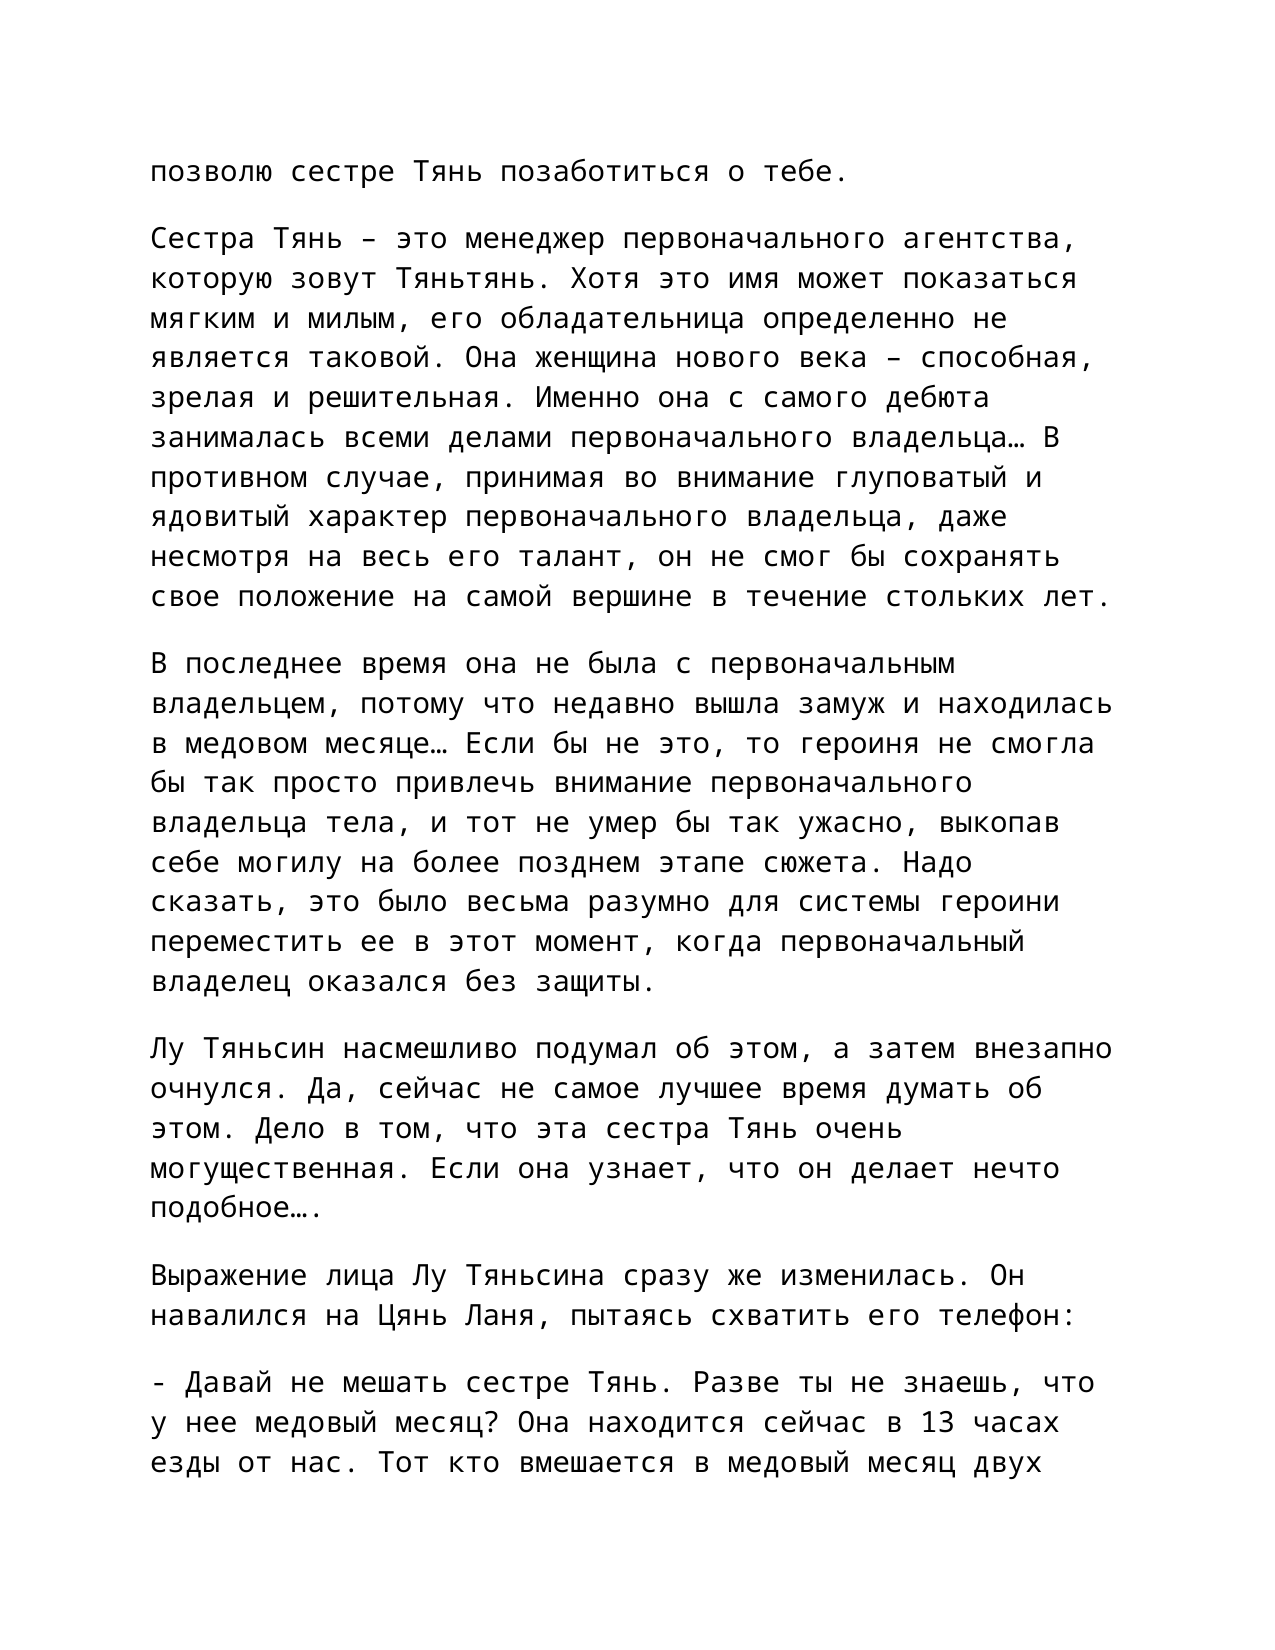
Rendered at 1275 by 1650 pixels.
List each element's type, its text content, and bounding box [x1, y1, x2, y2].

text Лу Тяньсин насмешливо подумал об этом, а затем внезапно очнулся. Да, сейчас не самое лучшее время думать об этом. Дело в том, что эта сестра Тянь очень могущественная. Если она узнает, что он делает нечто подобное…. [150, 1028, 1125, 1226]
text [150, 1362, 1125, 1481]
text Выражение лица Лу Тяньсина сразу же изменилась. Он навалился на Цянь Ланя, пытаясь схватить его телефон: [150, 1254, 1125, 1334]
text Сестра Тянь – это менеджер первоначального агентства, которую зовут Тяньтянь. Хотя это имя может показаться мягким и милым, его обладательница определенно не является таковой. Она женщина нового века – способная, зрелая и решительная. Именно она с самого дебюта занималась всеми делами первоначального владельца… В противном случае, принимая во внимание глуповатый и ядовитый характер первоначального владельца, даже несмотря на весь его талант, он не смог бы сохранять свое положение на самой вершине в течение стольких лет. [150, 218, 1125, 614]
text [150, 150, 1125, 190]
text В последнее время она не была с первоначальным владельцем, потому что недавно вышла замуж и находилась в медовом месяце… Если бы не это, то героиня не смогла бы так просто привлечь внимание первоначального владельца тела, и тот не умер бы так ужасно, выкопав себе могилу на более позднем этапе сюжета. Надо сказать, это было весьма разумно для системы героини переместить ее в этот момент, когда первоначальный владелец оказался без защиты. [150, 643, 1125, 1000]
